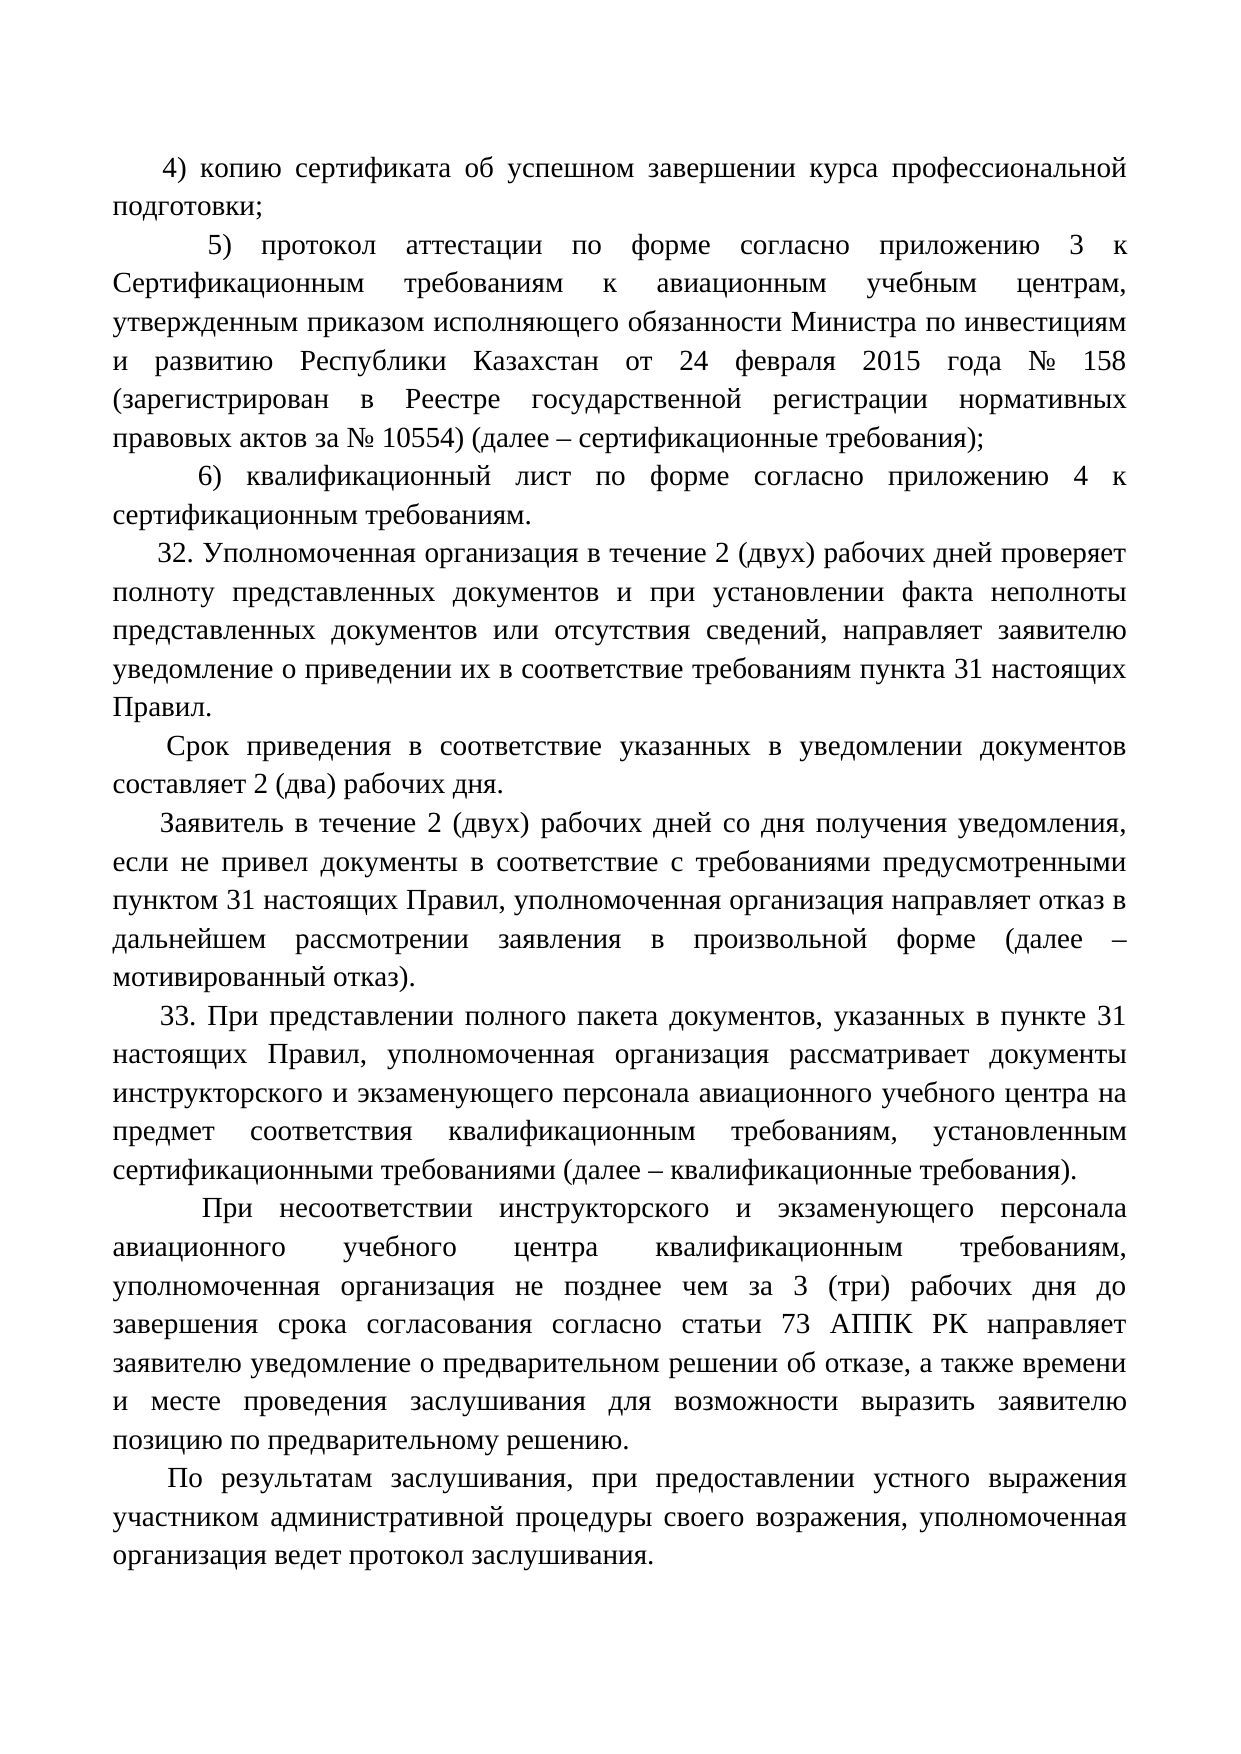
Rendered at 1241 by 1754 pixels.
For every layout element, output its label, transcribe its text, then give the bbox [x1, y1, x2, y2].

text При несоответствии инструкторского и экзаменующего персонала авиационного учебного центра квалификационным требованиям, уполномоченная организация не позднее чем за 3 (три) рабочих дня до завершения срока согласования согласно статьи 73 АППК РК направляет заявителю уведомление о предварительном решении об отказе, а также времени и месте проведения заслушивания для возможности выразить заявителю позицию по предварительному решению. [112, 1191, 1128, 1455]
text 5) протокол аттестации по форме согласно приложению 3 к Сертификационным требованиям к авиационным учебным центрам, утвержденным приказом исполняющего обязанности Министра по инвестициям и развитию Республики Казахстан от 24 февраля 2015 года № 158 (зарегистрирован в Реестре государственной регистрации нормативных правовых актов за № 10554) (далее – сертификационные требования); [112, 227, 1128, 453]
text 32. Уполномоченная организация в течение 2 (двух) рабочих дней проверяет полноту представленных документов и при установлении факта неполноты представленных документов или отсутствия сведений, направляет заявителю уведомление о приведении их в соответствие требованиям пункта 31 настоящих Правил. [112, 535, 1128, 723]
text 4) копию сертификата об успешном завершении курса профессиональной подготовки; [112, 150, 1128, 222]
text Срок приведения в соответствие указанных в уведомлении документов составляет 2 (два) рабочих дня. [112, 728, 1128, 800]
text По результатам заслушивания, при предоставлении устного выражения участником административной процедуры своего возражения, уполномоченная организация ведет протокол заслушивания. [112, 1460, 1128, 1571]
text 33. При представлении полного пакета документов, указанных в пункте 31 настоящих Правил, уполномоченная организация рассматривает документы инструкторского и экзаменующего персонала авиационного учебного центра на предмет соответствия квалификационным требованиям, установленным сертификационными требованиями (далее – квалификационные требования). [112, 998, 1128, 1186]
text Заявитель в течение 2 (двух) рабочих дней со дня получения уведомления, если не привел документы в соответствие с требованиями предусмотренными пунктом 31 настоящих Правил, уполномоченная организация направляет отказ в дальнейшем рассмотрении заявления в произвольной форме (далее – мотивированный отказ). [112, 805, 1128, 993]
text 6) квалификационный лист по форме согласно приложению 4 к сертификационным требованиям. [112, 458, 1128, 530]
